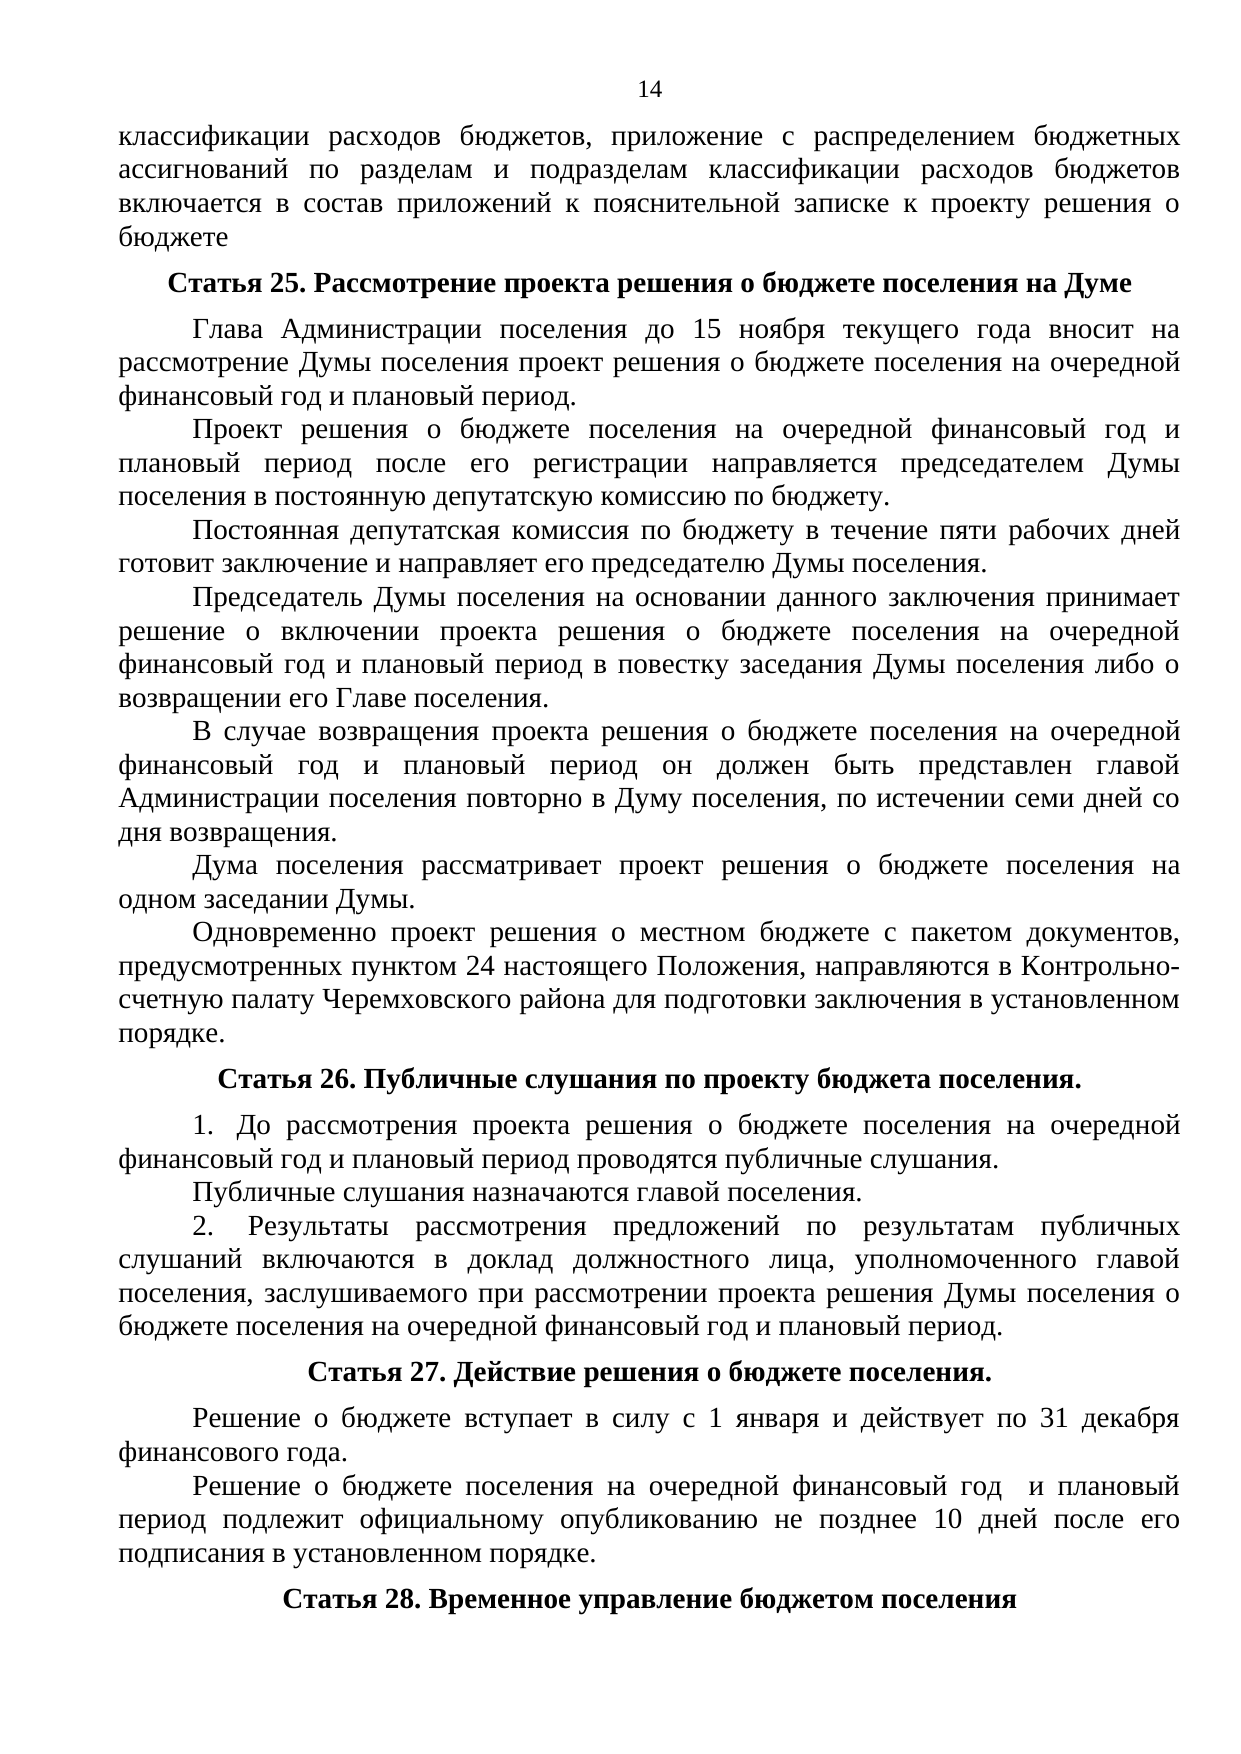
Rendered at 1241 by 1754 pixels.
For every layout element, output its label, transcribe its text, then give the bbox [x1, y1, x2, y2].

text В случае возвращения проекта решения о бюджете поселения на очередной финансовый год и плановый период он должен быть представлен главой Администрации поселения повторно в Думу поселения, по истечении семи дней со дня возвращения. [118, 713, 1181, 847]
text Статья 26. Публичные слушания по проекту бюджета поселения. [118, 1061, 1181, 1095]
list До рассмотрения проекта решения о бюджете поселения на очередной финансовый год и плановый период проводятся публичные слушания. [118, 1107, 1181, 1174]
text Дума поселения рассматривает проект решения о бюджете поселения на одном заседании Думы. [118, 847, 1181, 914]
text Постоянная депутатская комиссия по бюджету в течение пяти рабочих дней готовит заключение и направляет его председателю Думы поселения. [118, 512, 1181, 579]
list Результаты рассмотрения предложений по результатам публичных слушаний включаются в доклад должностного лица, уполномоченного главой поселения, заслушиваемого при рассмотрении проекта решения Думы поселения о бюджете поселения на очередной финансовый год и плановый период. [118, 1208, 1181, 1342]
text Статья 27. Действие решения о бюджете поселения. [118, 1354, 1181, 1388]
text Статья 28. Временное управление бюджетом поселения [118, 1581, 1181, 1614]
text Решение о бюджете вступает в силу с 1 января и действует по 31 декабря финансового года. [118, 1401, 1181, 1468]
text Решение о бюджете поселения на очередной финансовый год и плановый период подлежит официальному опубликованию не позднее 10 дней после его подписания в установленном порядке. [118, 1468, 1181, 1568]
text Глава Администрации поселения до 15 ноября текущего года вносит на рассмотрение Думы поселения проект решения о бюджете поселения на очередной финансовый год и плановый период. [118, 311, 1181, 411]
text Статья 25. Рассмотрение проекта решения о бюджете поселения на Думе [118, 265, 1181, 298]
text Одновременно проект решения о местном бюджете с пакетом документов, предусмотренных пунктом 24 настоящего Положения, направляются в Контрольно-счетную палату Черемховского района для подготовки заключения в установленном порядке. [118, 914, 1181, 1049]
text Проект решения о бюджете поселения на очередной финансовый год и плановый период после его регистрации направляется председателем Думы поселения в постоянную депутатскую комиссию по бюджету. [118, 411, 1181, 512]
text Публичные слушания назначаются главой поселения. [118, 1174, 1181, 1208]
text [118, 118, 1181, 252]
text Председатель Думы поселения на основании данного заключения принимает решение о включении проекта решения о бюджете поселения на очередной финансовый год и плановый период в повестку заседания Думы поселения либо о возвращении его Главе поселения. [118, 579, 1181, 713]
